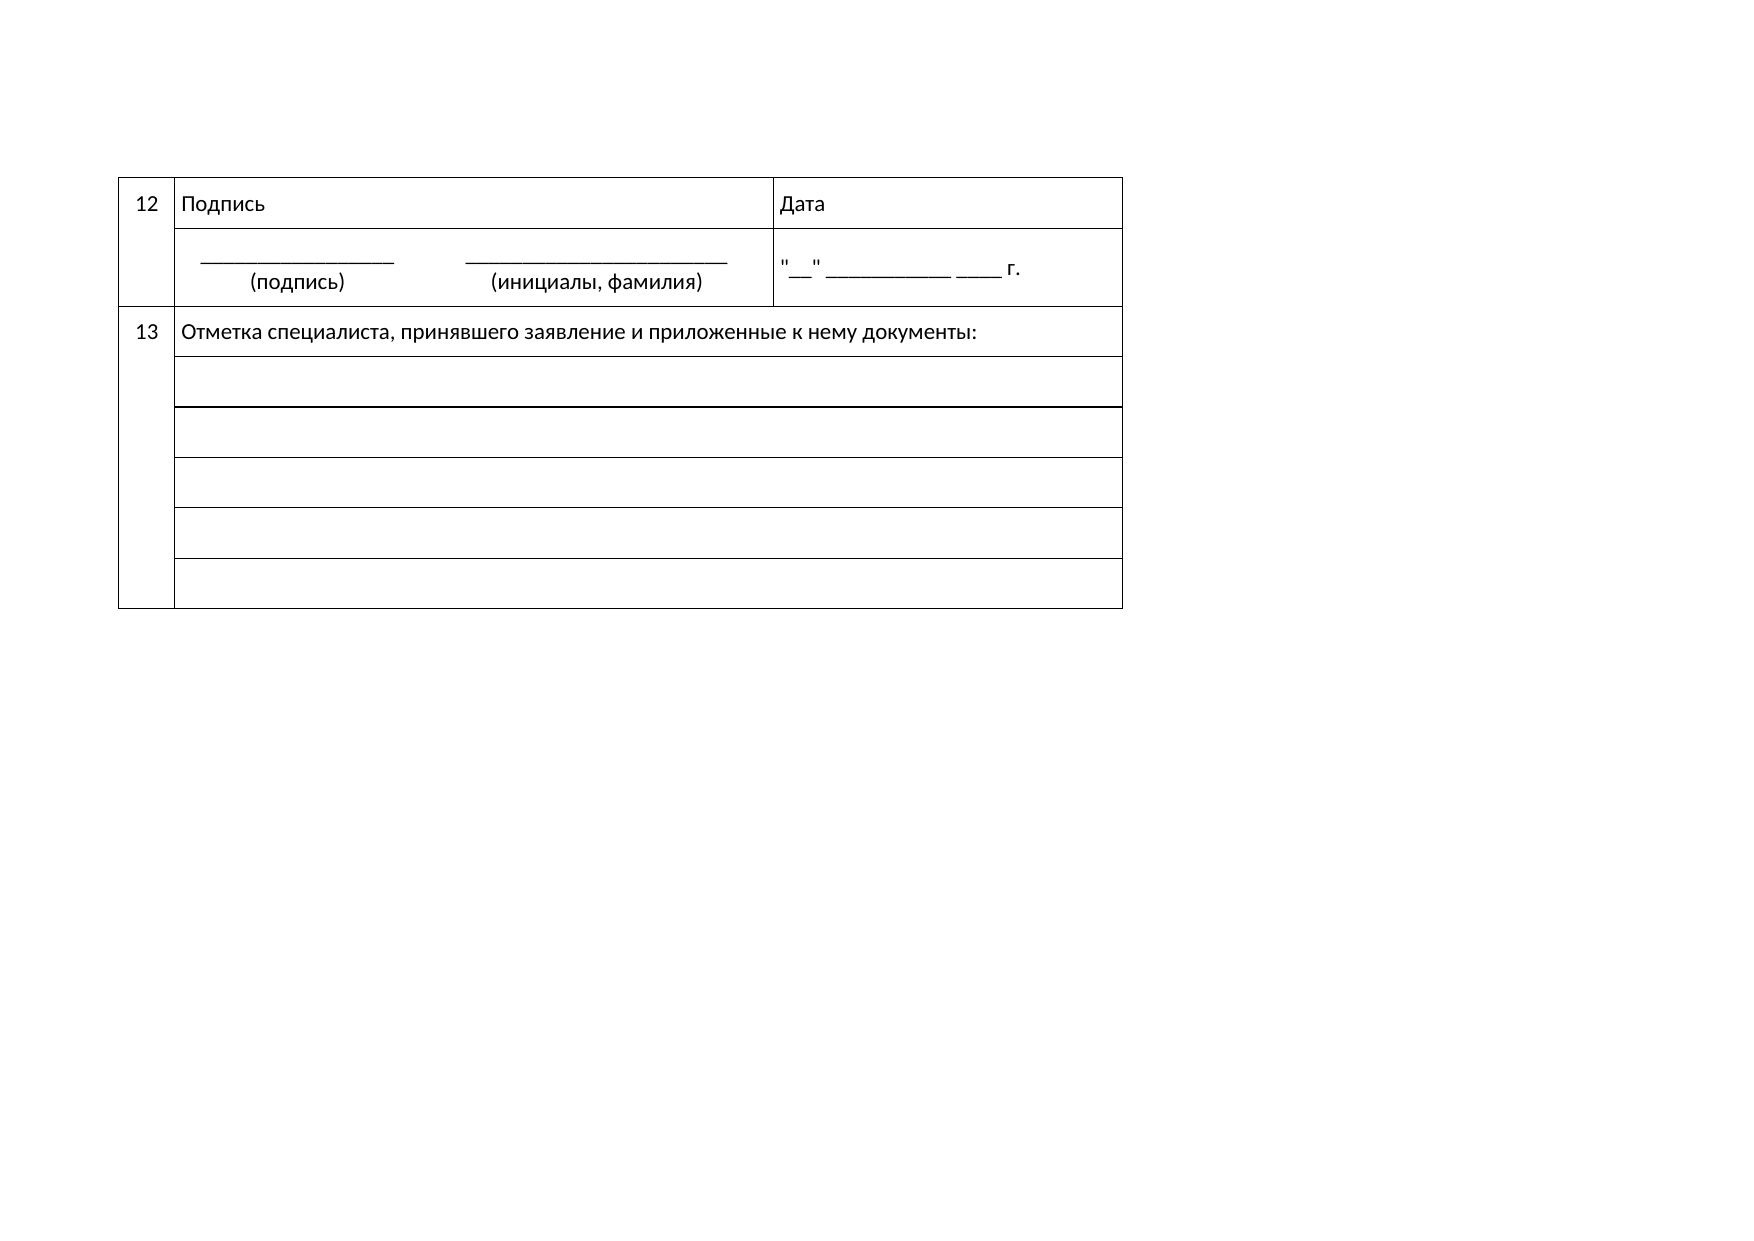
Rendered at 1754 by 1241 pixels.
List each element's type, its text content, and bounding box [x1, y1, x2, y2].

table_cell [175, 357, 1122, 406]
table_cell [119, 457, 174, 507]
table_cell Отметка специалиста, принявшего заявление и приложенные к нему документы: [175, 307, 1122, 356]
table_cell _________________ (подпись) [175, 229, 420, 306]
table_cell [119, 558, 174, 608]
table_cell Подпись [175, 178, 773, 227]
table_cell "__" ___________ ____ г. [774, 229, 1122, 306]
table_cell [119, 356, 174, 406]
table_cell [175, 458, 1122, 507]
table_cell 12 [119, 178, 174, 227]
table_cell 13 [119, 307, 174, 356]
table_cell _______________________ (инициалы, фамилия) [420, 229, 773, 306]
table_cell [175, 508, 1122, 557]
table_cell [119, 507, 174, 557]
table_cell Дата [774, 178, 1122, 227]
table_cell [119, 228, 174, 306]
table_cell [119, 406, 174, 457]
table_cell [175, 408, 1122, 457]
table_cell [175, 559, 1122, 608]
